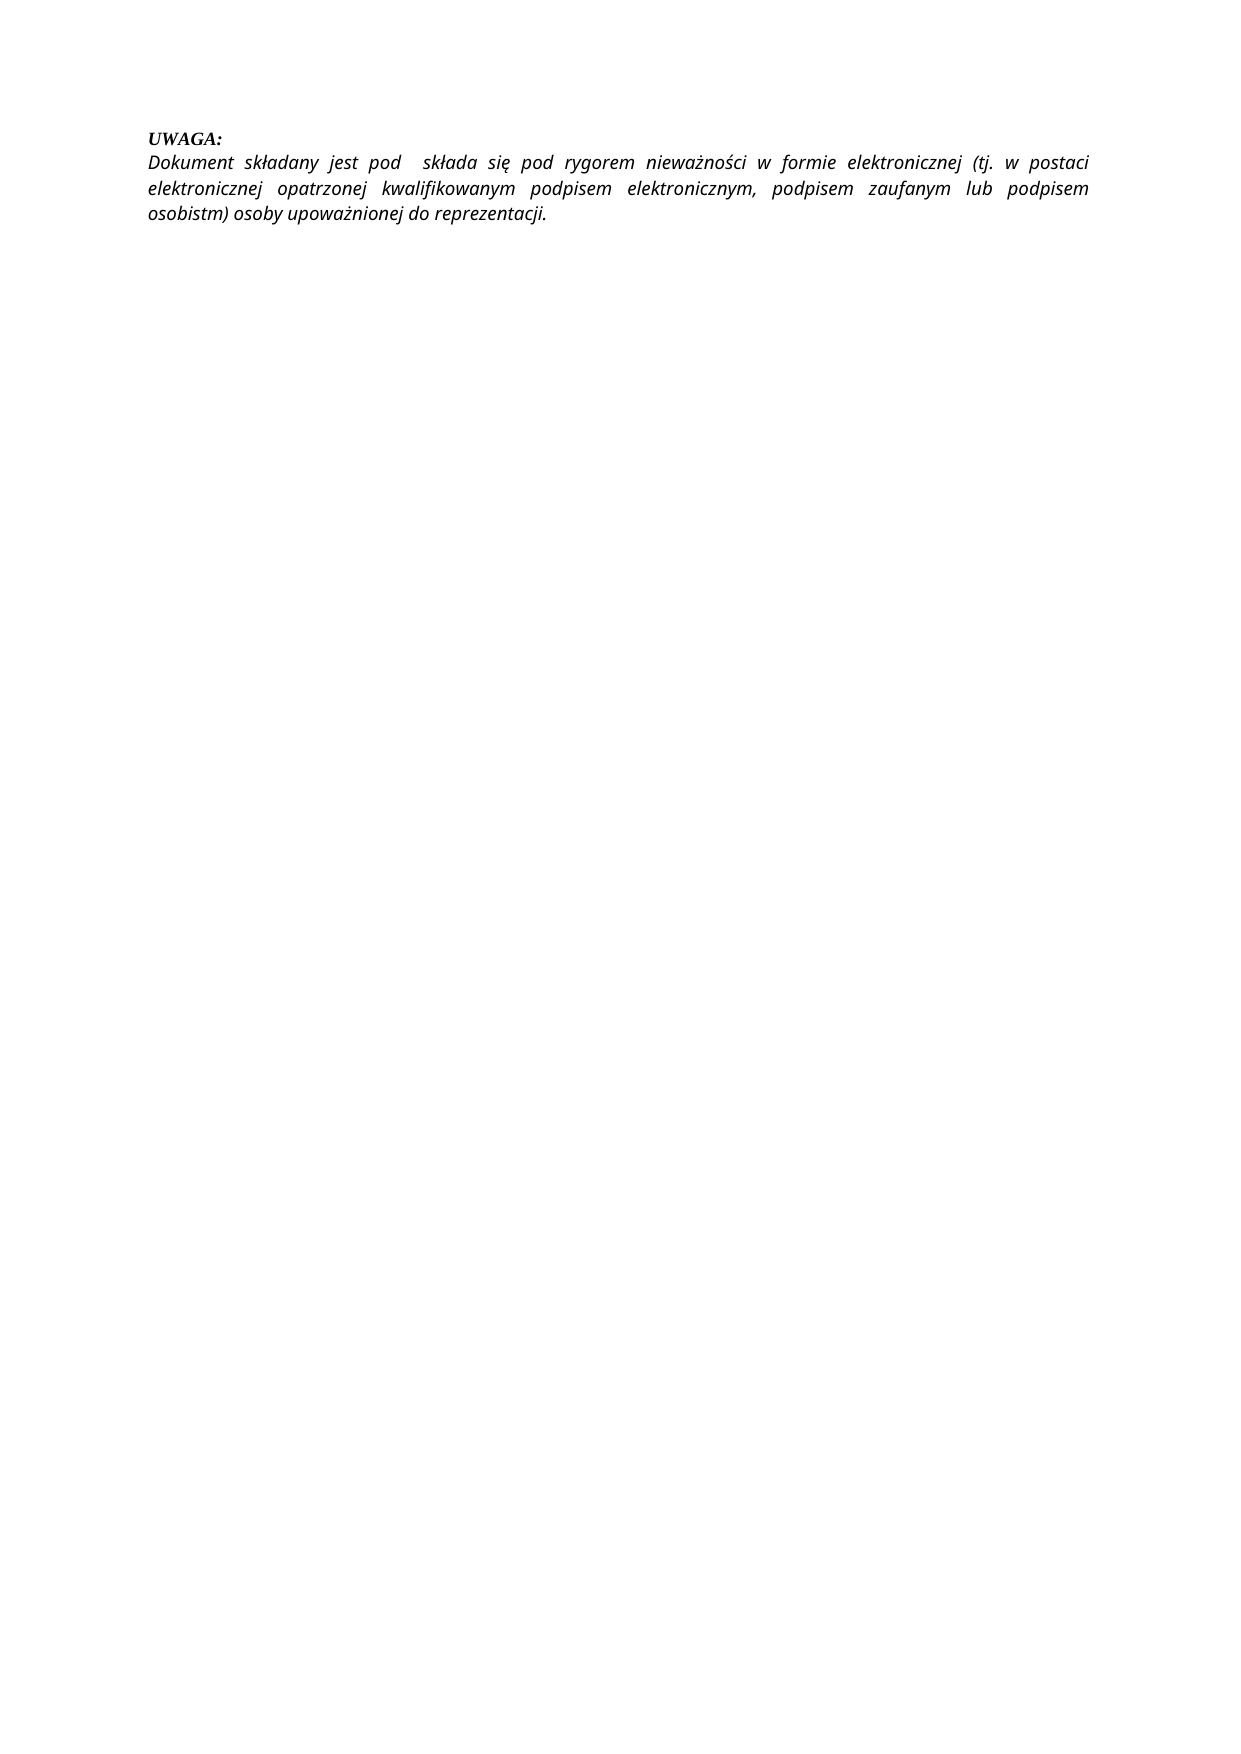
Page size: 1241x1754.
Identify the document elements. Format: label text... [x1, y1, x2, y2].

text UWAGA: [148, 128, 1093, 150]
text Dokument składany jest pod składa się pod rygorem nieważności w formie elektronicznej (tj. w postaci elektronicznej opatrzonej kwalifikowanym podpisem elektronicznym, podpisem zaufanym lub podpisem osobistm) osoby upoważnionej do reprezentacji. [148, 150, 1093, 226]
